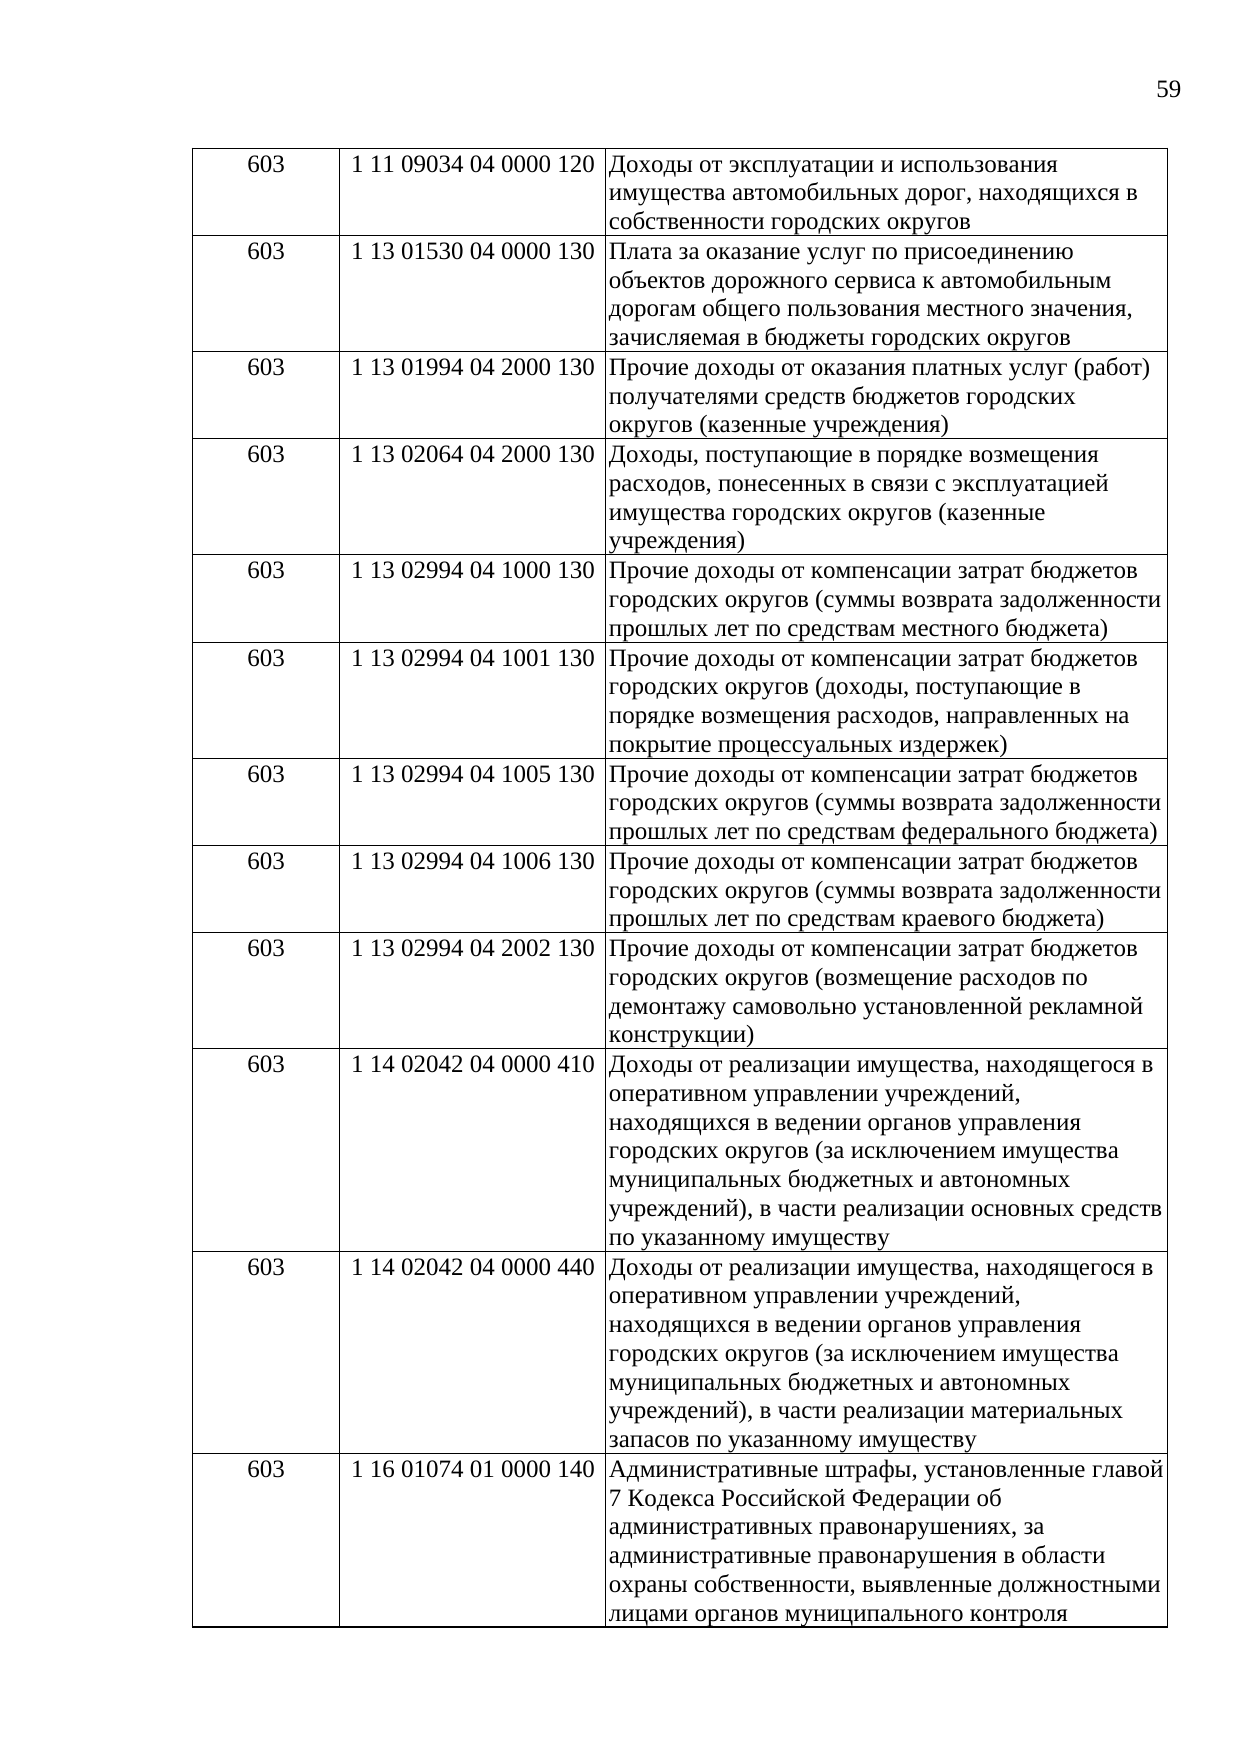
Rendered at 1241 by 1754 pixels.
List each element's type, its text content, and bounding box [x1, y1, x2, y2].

table_cell 603 [193, 933, 339, 1048]
table_cell 603 [193, 1454, 339, 1626]
table_cell Прочие доходы от компенсации затрат бюджетов городских округов (суммы возврата задолженности прошлых лет по средствам местного бюджета) [606, 555, 1167, 642]
table_cell 1 13 01530 04 0000 130 [340, 236, 605, 351]
table_cell 1 13 02994 04 1005 130 [340, 759, 605, 845]
table_cell Доходы, поступающие в порядке возмещения расходов, понесенных в связи с эксплуатацией имущества городских округов (казенные учреждения) [606, 439, 1167, 554]
table_cell Доходы от эксплуатации и использования имущества автомобильных дорог, находящихся в собственности городских округов [606, 149, 1167, 235]
table_cell 1 13 02994 04 1001 130 [340, 643, 605, 758]
table_cell 1 13 02994 04 1000 130 [340, 555, 605, 642]
table_cell 1 13 02994 04 2002 130 [340, 933, 605, 1048]
table_cell 603 [193, 643, 339, 758]
table_cell 603 [193, 149, 339, 235]
table_cell Прочие доходы от компенсации затрат бюджетов городских округов (возмещение расходов по демонтажу самовольно установленной рекламной конструкции) [606, 933, 1167, 1048]
table_cell 603 [193, 555, 339, 642]
table_cell Доходы от реализации имущества, находящегося в оперативном управлении учреждений, находящихся в ведении органов управления городских округов (за исключением имущества муниципальных бюджетных и автономных учреждений), в части реализации материальных запасов по указанному имуществу [606, 1252, 1167, 1453]
table_cell 1 13 01994 04 2000 130 [340, 352, 605, 438]
table_cell 1 16 01074 01 0000 140 [340, 1454, 605, 1626]
table_cell Плата за оказание услуг по присоединению объектов дорожного сервиса к автомобильным дорогам общего пользования местного значения, зачисляемая в бюджеты городских округов [606, 236, 1167, 351]
table_cell 1 13 02994 04 1006 130 [340, 846, 605, 932]
table_cell Административные штрафы, установленные главой 7 Кодекса Российской Федерации об административных правонарушениях, за административные правонарушения в области охраны собственности, выявленные должностными лицами органов муниципального контроля [606, 1454, 1167, 1626]
table_cell Прочие доходы от компенсации затрат бюджетов городских округов (суммы возврата задолженности прошлых лет по средствам федерального бюджета) [606, 759, 1167, 845]
table_cell 603 [193, 1049, 339, 1251]
table_cell 603 [193, 236, 339, 351]
table_cell 603 [193, 439, 339, 554]
table_cell Прочие доходы от компенсации затрат бюджетов городских округов (доходы, поступающие в порядке возмещения расходов, направленных на покрытие процессуальных издержек) [606, 643, 1167, 758]
table_cell 1 14 02042 04 0000 410 [340, 1049, 605, 1251]
table_cell 603 [193, 352, 339, 438]
table_cell Доходы от реализации имущества, находящегося в оперативном управлении учреждений, находящихся в ведении органов управления городских округов (за исключением имущества муниципальных бюджетных и автономных учреждений), в части реализации основных средств по указанному имуществу [606, 1049, 1167, 1251]
table_cell 1 14 02042 04 0000 440 [340, 1252, 605, 1453]
table_cell 1 11 09034 04 0000 120 [340, 149, 605, 235]
table_cell 1 13 02064 04 2000 130 [340, 439, 605, 554]
table_cell 603 [193, 1252, 339, 1453]
table_cell 603 [193, 846, 339, 932]
table_cell Прочие доходы от оказания платных услуг (работ) получателями средств бюджетов городских округов (казенные учреждения) [606, 352, 1167, 438]
table_cell 603 [193, 759, 339, 845]
table_cell Прочие доходы от компенсации затрат бюджетов городских округов (суммы возврата задолженности прошлых лет по средствам краевого бюджета) [606, 846, 1167, 932]
